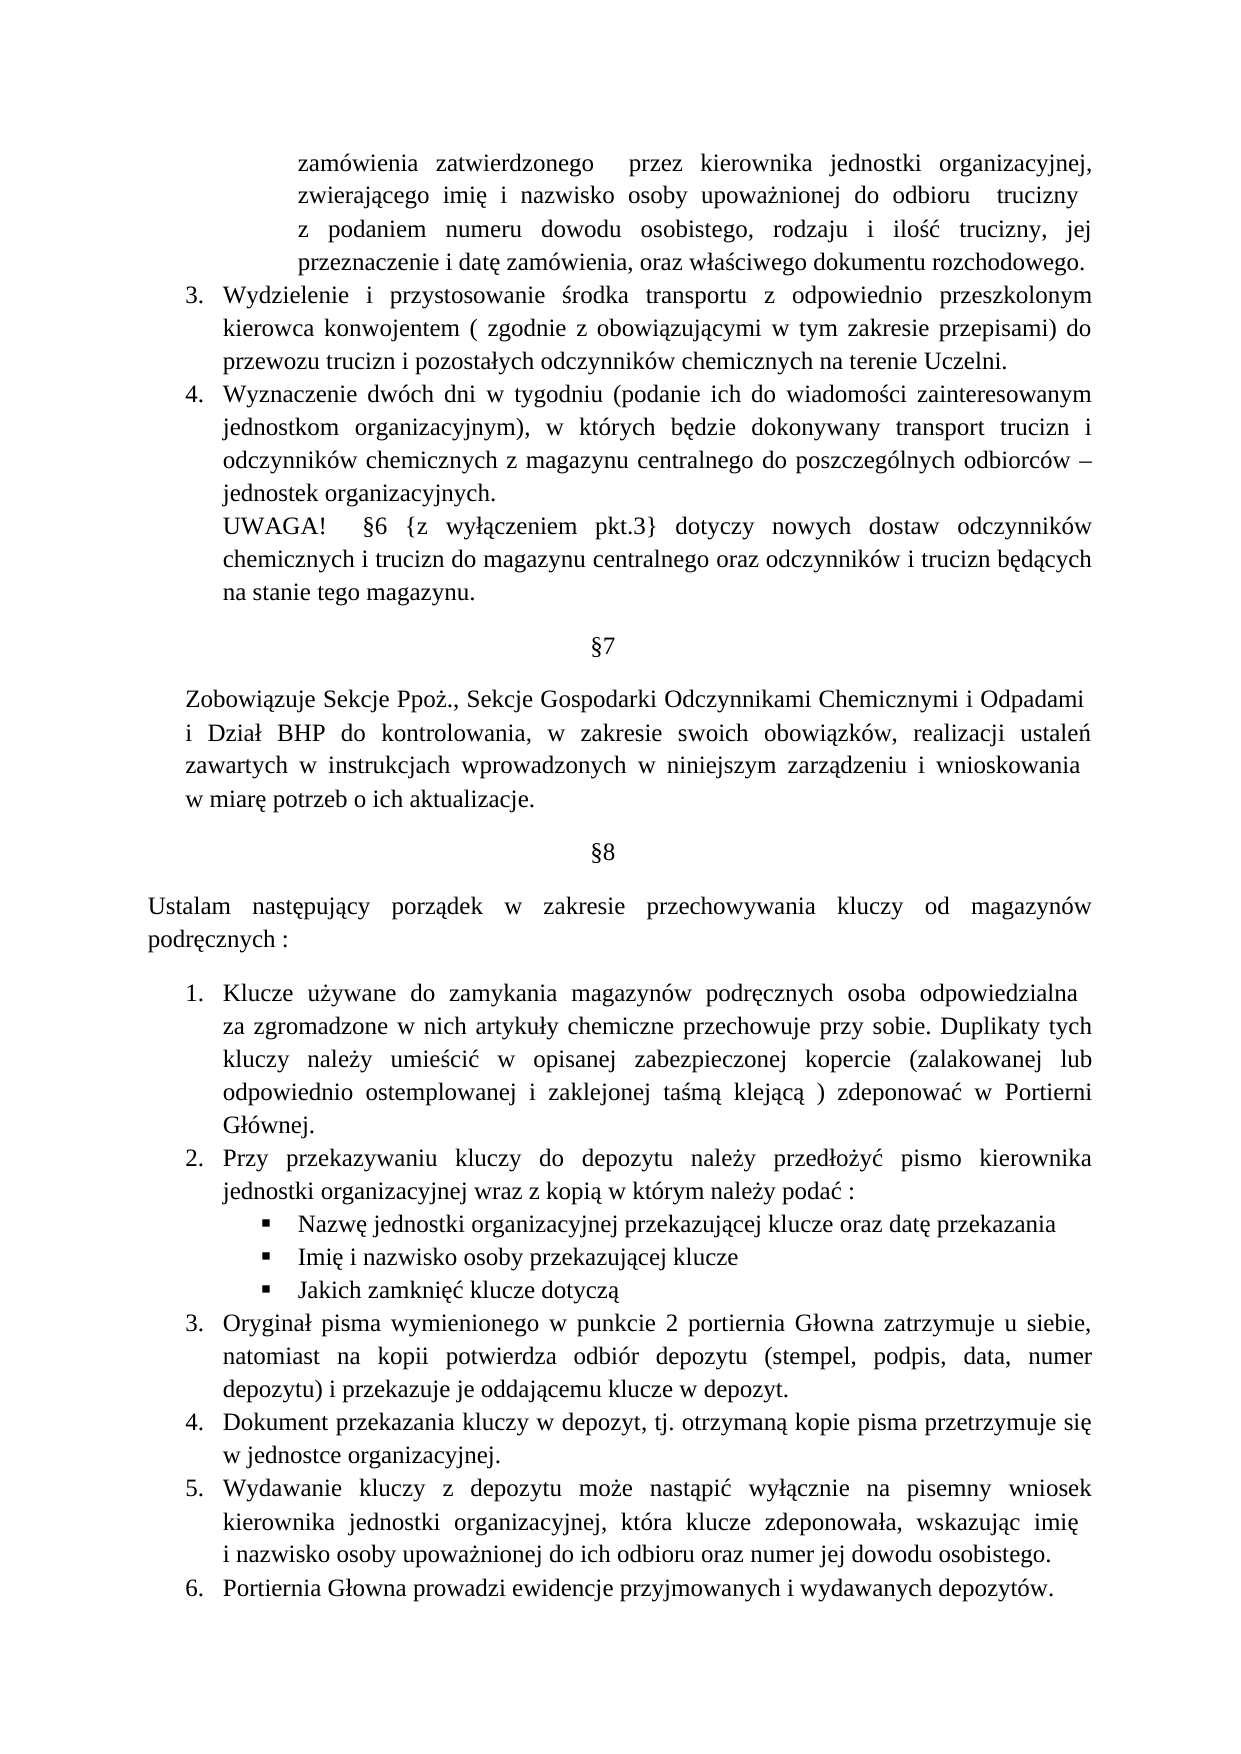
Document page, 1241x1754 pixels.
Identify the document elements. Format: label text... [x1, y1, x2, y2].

list Dokument przekazania kluczy w depozyt, tj. otrzymaną kopie pisma przetrzymuje się w jednostce organizacyjnej. [185, 1407, 1093, 1469]
list Wydzielenie i przystosowanie środka transportu z odpowiednio przeszkolonym kierowca konwojentem ( zgodnie z obowiązującymi w tym zakresie przepisami) do przewozu trucizn i pozostałych odczynników chemicznych na terenie Uczelni. [185, 280, 1093, 374]
list Wydawanie kluczy z depozytu może nastąpić wyłącznie na pisemny wniosek kierownika jednostki organizacyjnej, która klucze zdeponowała, wskazując imię i nazwisko osoby upoważnionej do ich odbioru oraz numer jej dowodu osobistego. [185, 1473, 1093, 1568]
list Wyznaczenie dwóch dni w tygodniu (podanie ich do wiadomości zainteresowanym jednostkom organizacyjnym), w których będzie dokonywany transport trucizn i odczynników chemicznych z magazynu centralnego do poszczególnych odbiorców – jednostek organizacyjnych. [185, 379, 1093, 507]
list Oryginał pisma wymienionego w punkcie 2 portiernia Głowna zatrzymuje u siebie, natomiast na kopii potwierdza odbiór depozytu (stempel, podpis, data, numer depozytu) i przekazuje je oddającemu klucze w depozyt. [185, 1308, 1093, 1403]
text Ustalam następujący porządek w zakresie przechowywania kluczy od magazynów podręcznych : [148, 891, 1093, 953]
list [260, 148, 1093, 275]
list Portiernia Głowna prowadzi ewidencje przyjmowanych i wydawanych depozytów. [185, 1573, 1093, 1601]
list Nazwę jednostki organizacyjnej przekazującej klucze oraz datę przekazania [260, 1209, 1093, 1238]
text §8 [554, 837, 1093, 866]
list Jakich zamknięć klucze dotyczą [260, 1275, 1093, 1304]
list Imię i nazwisko osoby przekazującej klucze [260, 1242, 1093, 1271]
text §7 [185, 631, 1093, 659]
list Przy przekazywaniu kluczy do depozytu należy przedłożyć pismo kierownika jednostki organizacyjnej wraz z kopią w którym należy podać : [185, 1143, 1093, 1205]
list Klucze używane do zamykania magazynów podręcznych osoba odpowiedzialna za zgromadzone w nich artykuły chemiczne przechowuje przy sobie. Duplikaty tych kluczy należy umieścić w opisanej zabezpieczonej kopercie (zalakowanej lub odpowiednio ostemplowanej i zaklejonej taśmą klejącą ) zdeponować w Portierni Głównej. [185, 978, 1093, 1139]
text Zobowiązuje Sekcje Ppoż., Sekcje Gospodarki Odczynnikami Chemicznymi i Odpadami i Dział BHP do kontrolowania, w zakresie swoich obowiązków, realizacji ustaleń zawartych w instrukcjach wprowadzonych w niniejszym zarządzeniu i wnioskowania w miarę potrzeb o ich aktualizacje. [185, 684, 1093, 812]
list UWAGA! §6 {z wyłączeniem pkt.3} dotyczy nowych dostaw odczynników chemicznych i trucizn do magazynu centralnego oraz odczynników i trucizn będących na stanie tego magazynu. [223, 511, 1093, 606]
